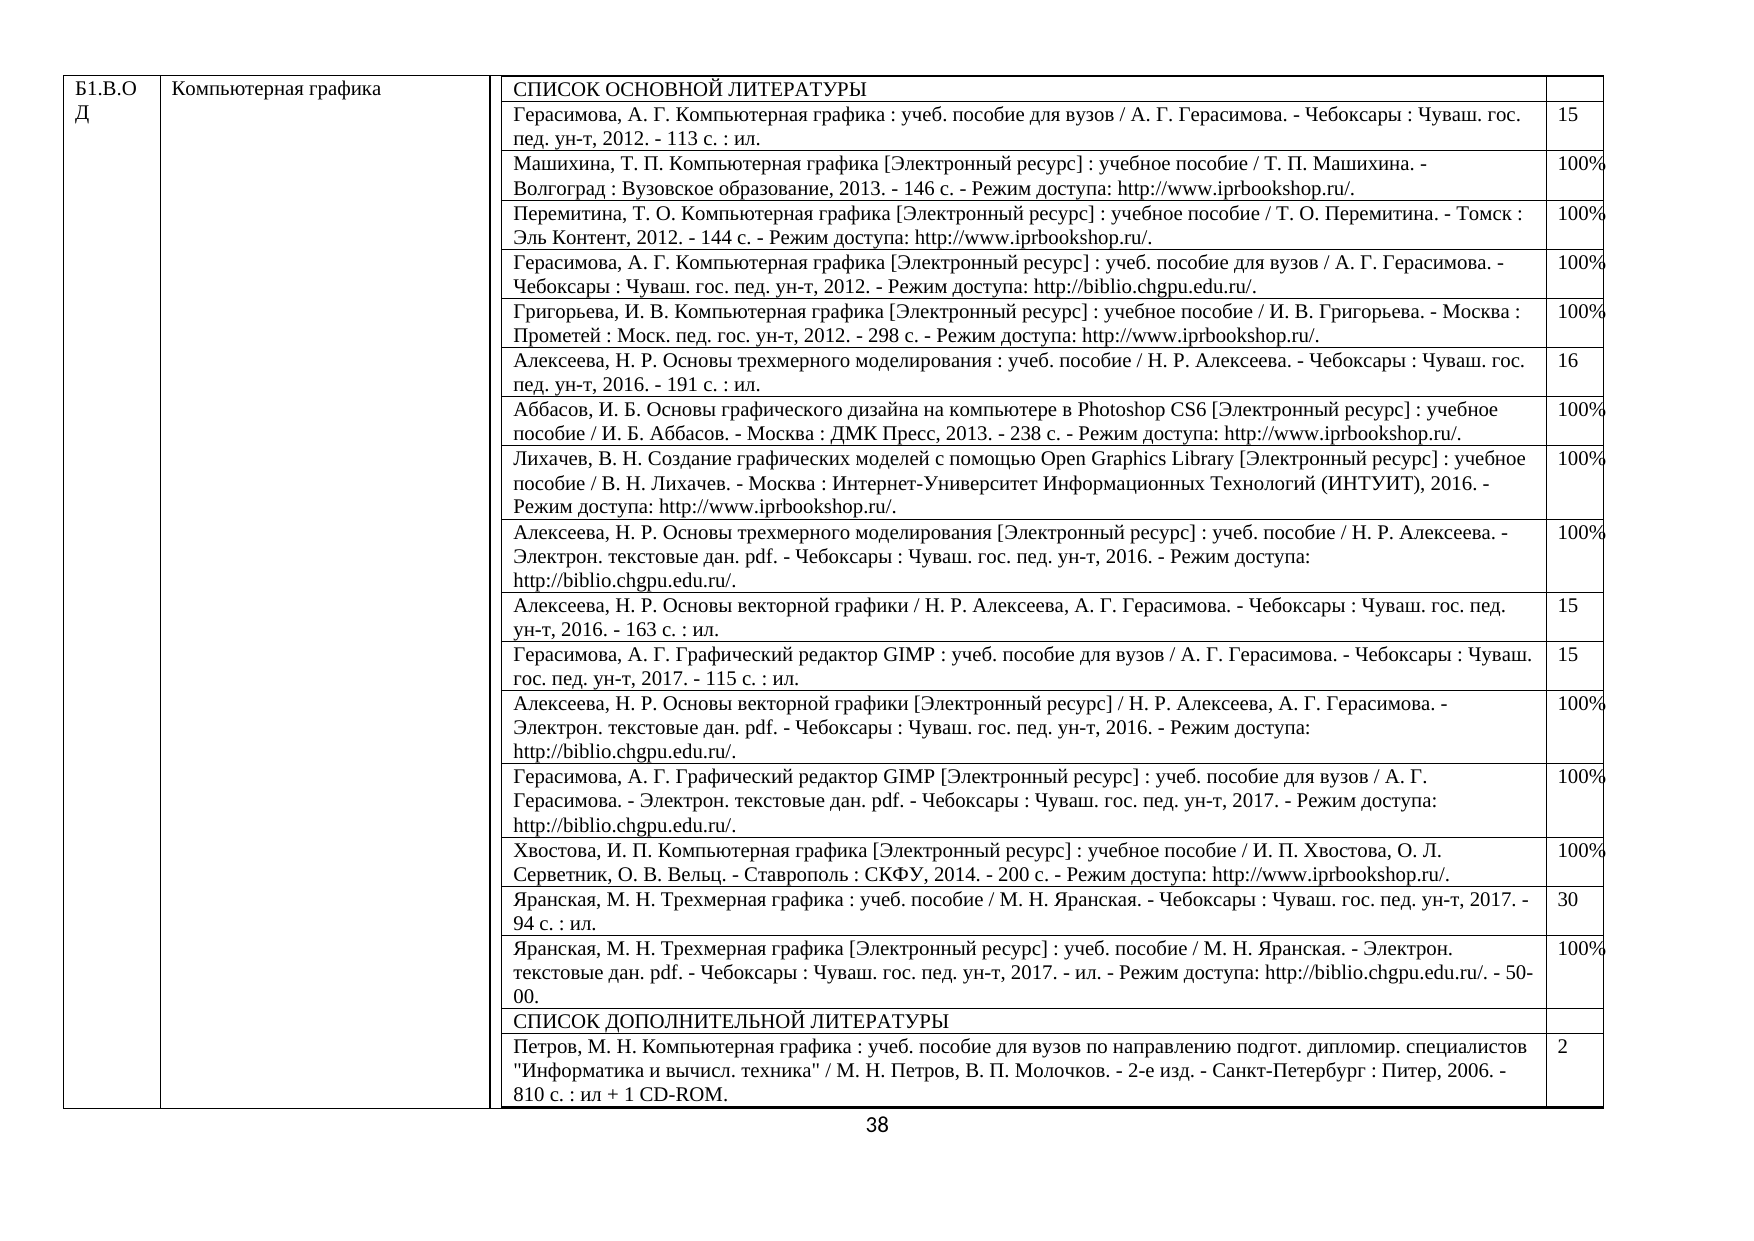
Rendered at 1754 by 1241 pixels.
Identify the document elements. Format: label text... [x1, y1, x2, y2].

table_cell [1547, 250, 1603, 298]
table_cell [502, 593, 1546, 641]
table_cell [502, 887, 1546, 935]
table_cell [502, 642, 1546, 690]
table_cell [491, 76, 501, 1107]
table_cell [1547, 691, 1603, 763]
table_cell [1547, 887, 1603, 935]
table_cell [1547, 77, 1603, 101]
table_cell [502, 838, 1546, 886]
table_cell [1547, 764, 1603, 837]
table_cell [502, 348, 1546, 396]
table_cell [1547, 102, 1603, 150]
table_cell [1547, 201, 1603, 249]
table_cell Б1.В.ОД [64, 76, 160, 1107]
table_cell [1547, 299, 1603, 347]
table_cell [1547, 838, 1603, 886]
table_cell [1547, 397, 1603, 445]
table_cell [502, 397, 1546, 445]
table_cell [502, 77, 1546, 101]
table_cell [1547, 1034, 1603, 1106]
table_cell [502, 201, 1546, 249]
table_cell [502, 102, 1546, 150]
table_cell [161, 76, 489, 1107]
table_cell [1547, 520, 1603, 592]
table_cell [502, 250, 1546, 298]
table_cell [1547, 936, 1603, 1008]
table_cell [502, 936, 1546, 1008]
table_cell [1547, 1009, 1603, 1033]
table_cell [1547, 348, 1603, 396]
table_cell [1547, 151, 1603, 200]
table_cell [1547, 446, 1603, 519]
table_cell [1547, 642, 1603, 690]
table_cell [502, 520, 1546, 592]
table_cell [502, 446, 1546, 519]
table_cell [502, 1009, 1546, 1033]
table_cell [502, 299, 1546, 347]
table_cell [502, 691, 1546, 763]
table_cell [502, 1034, 1546, 1106]
table_cell [502, 764, 1546, 837]
table_cell [1547, 593, 1603, 641]
table_cell [502, 151, 1546, 200]
